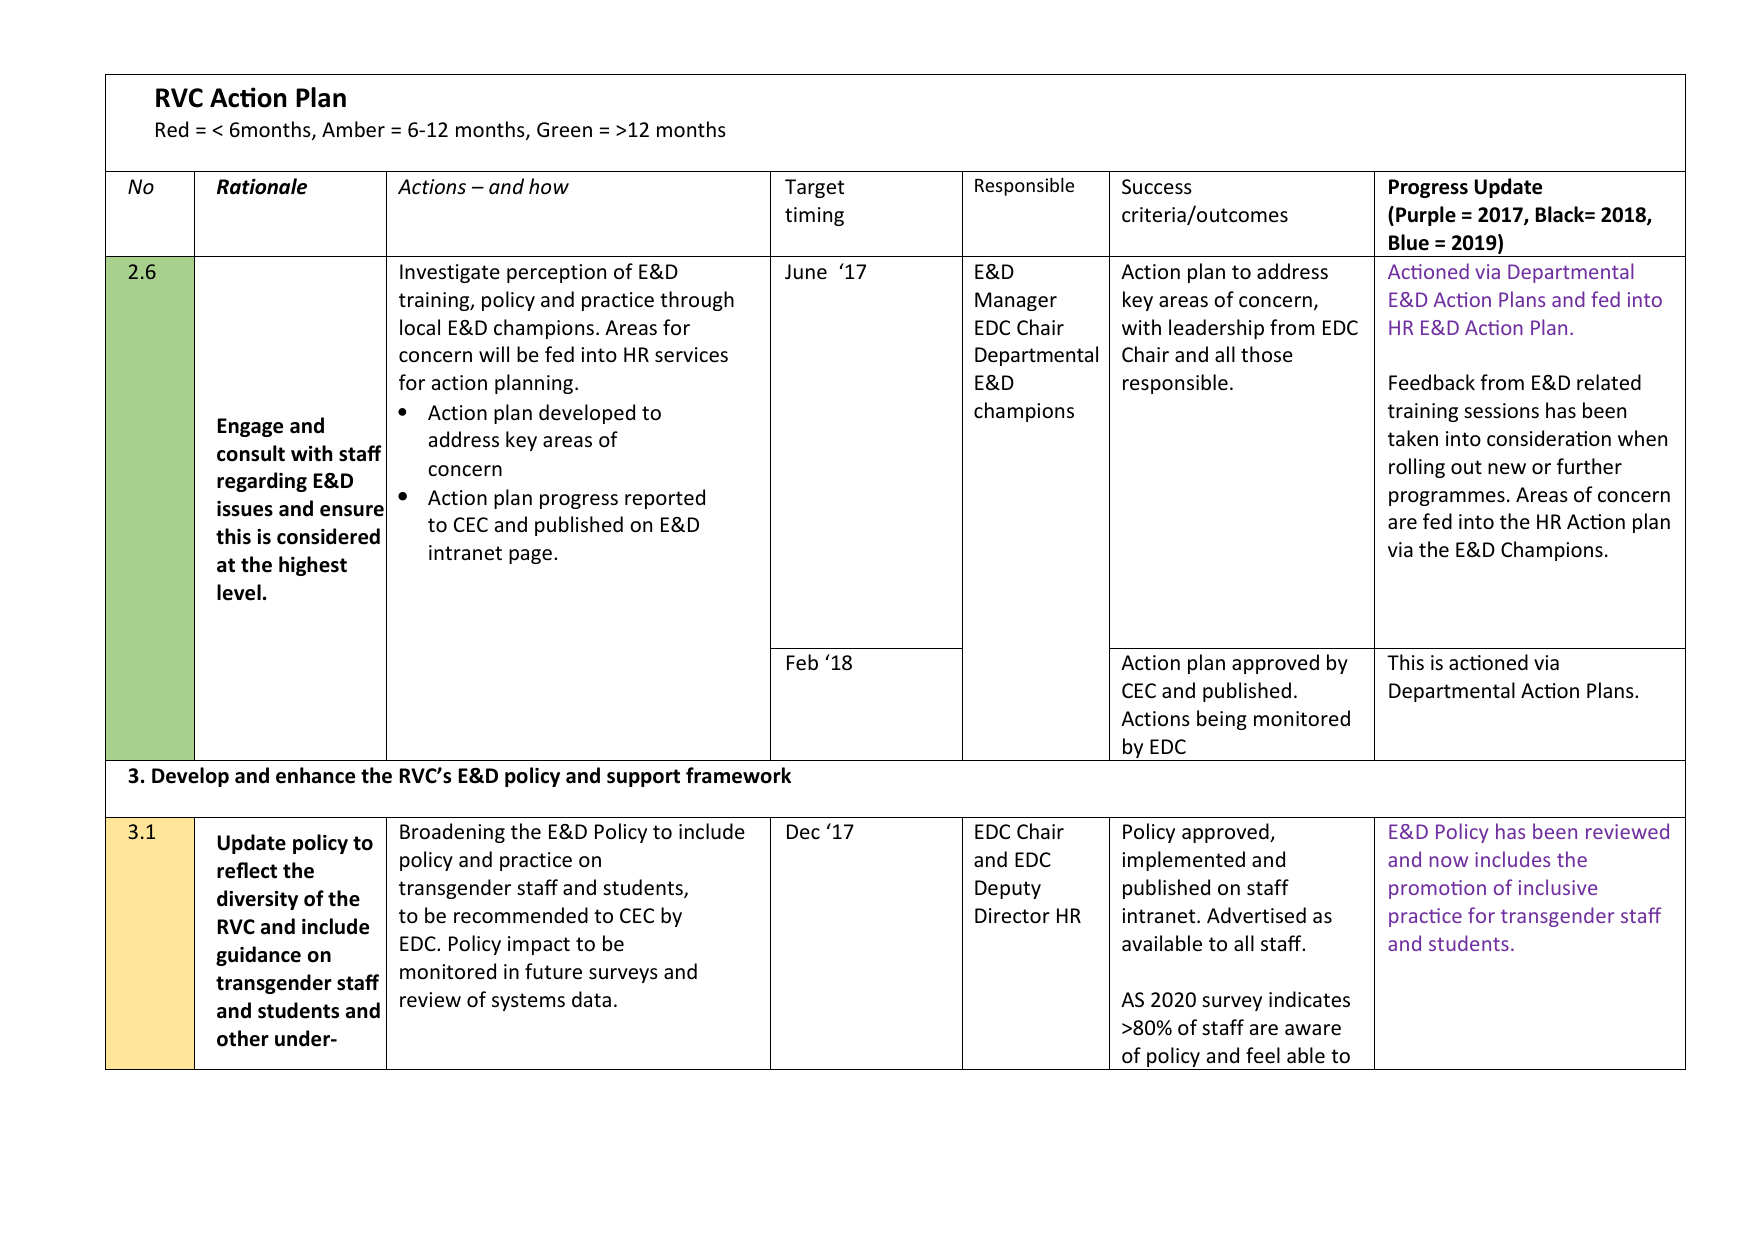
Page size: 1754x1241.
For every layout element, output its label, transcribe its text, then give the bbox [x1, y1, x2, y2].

table_cell Progress Update (Purple = 2017, Black= 2018, Blue = 2019) [1375, 172, 1685, 256]
table_cell Responsible [963, 172, 1109, 256]
table_cell Investigate perception of E&D training, policy and practice through local E&D champions. Areas for concern will be fed into HR services for action planning. Action plan developed to address key areas of concern Action plan progress reported to CEC and published on E&D intranet page. [387, 257, 770, 760]
table_header RVC Action Plan Red = < 6months, Amber = 6-12 months, Green = >12 months [106, 75, 1685, 171]
table_cell Action plan approved by CEC and published. Actions being monitored by EDC [1110, 649, 1374, 760]
table_cell Update policy to reflect the diversity of the RVC and include guidance on transgender staff and students and other under- represented groups [195, 818, 386, 1069]
table_cell No [106, 172, 194, 256]
table_cell Engage and consult with staff regarding E&D issues and ensure this is considered at the highest level. [195, 257, 386, 760]
table_cell E&D Manager EDC Chair Departmental E&D champions [963, 257, 1109, 760]
table_cell Target timing [771, 172, 962, 256]
table_cell E&D Policy has been reviewed and now includes the promotion of inclusive practice for transgender staff and students. [1375, 818, 1685, 1069]
table_cell 3.1 [106, 818, 194, 1069]
table_cell Feb ‘18 [771, 649, 962, 760]
table_cell EDC Chair and EDC Deputy Director HR [963, 818, 1109, 1069]
table_cell Actioned via Departmental E&D Action Plans and fed into HR E&D Action Plan. Feedback from E&D related training sessions has been taken into consideration when rolling out new or further programmes. Areas of concern are fed into the HR Action plan via the E&D Champions. [1375, 257, 1685, 648]
table_cell June ‘17 [771, 257, 962, 648]
table_cell Dec ‘17 [771, 818, 962, 1069]
table_cell 3. Develop and enhance the RVC’s E&D policy and support framework [106, 761, 1685, 817]
table_cell This is actioned via Departmental Action Plans. [1375, 649, 1685, 760]
table_cell Success criteria/outcomes [1110, 172, 1374, 256]
table_cell Actions – and how [387, 172, 770, 256]
table_cell Action plan to address key areas of concern, with leadership from EDC Chair and all those responsible. [1110, 257, 1374, 648]
table_cell Rationale [195, 172, 386, 256]
table_cell 2.6 [106, 257, 194, 760]
